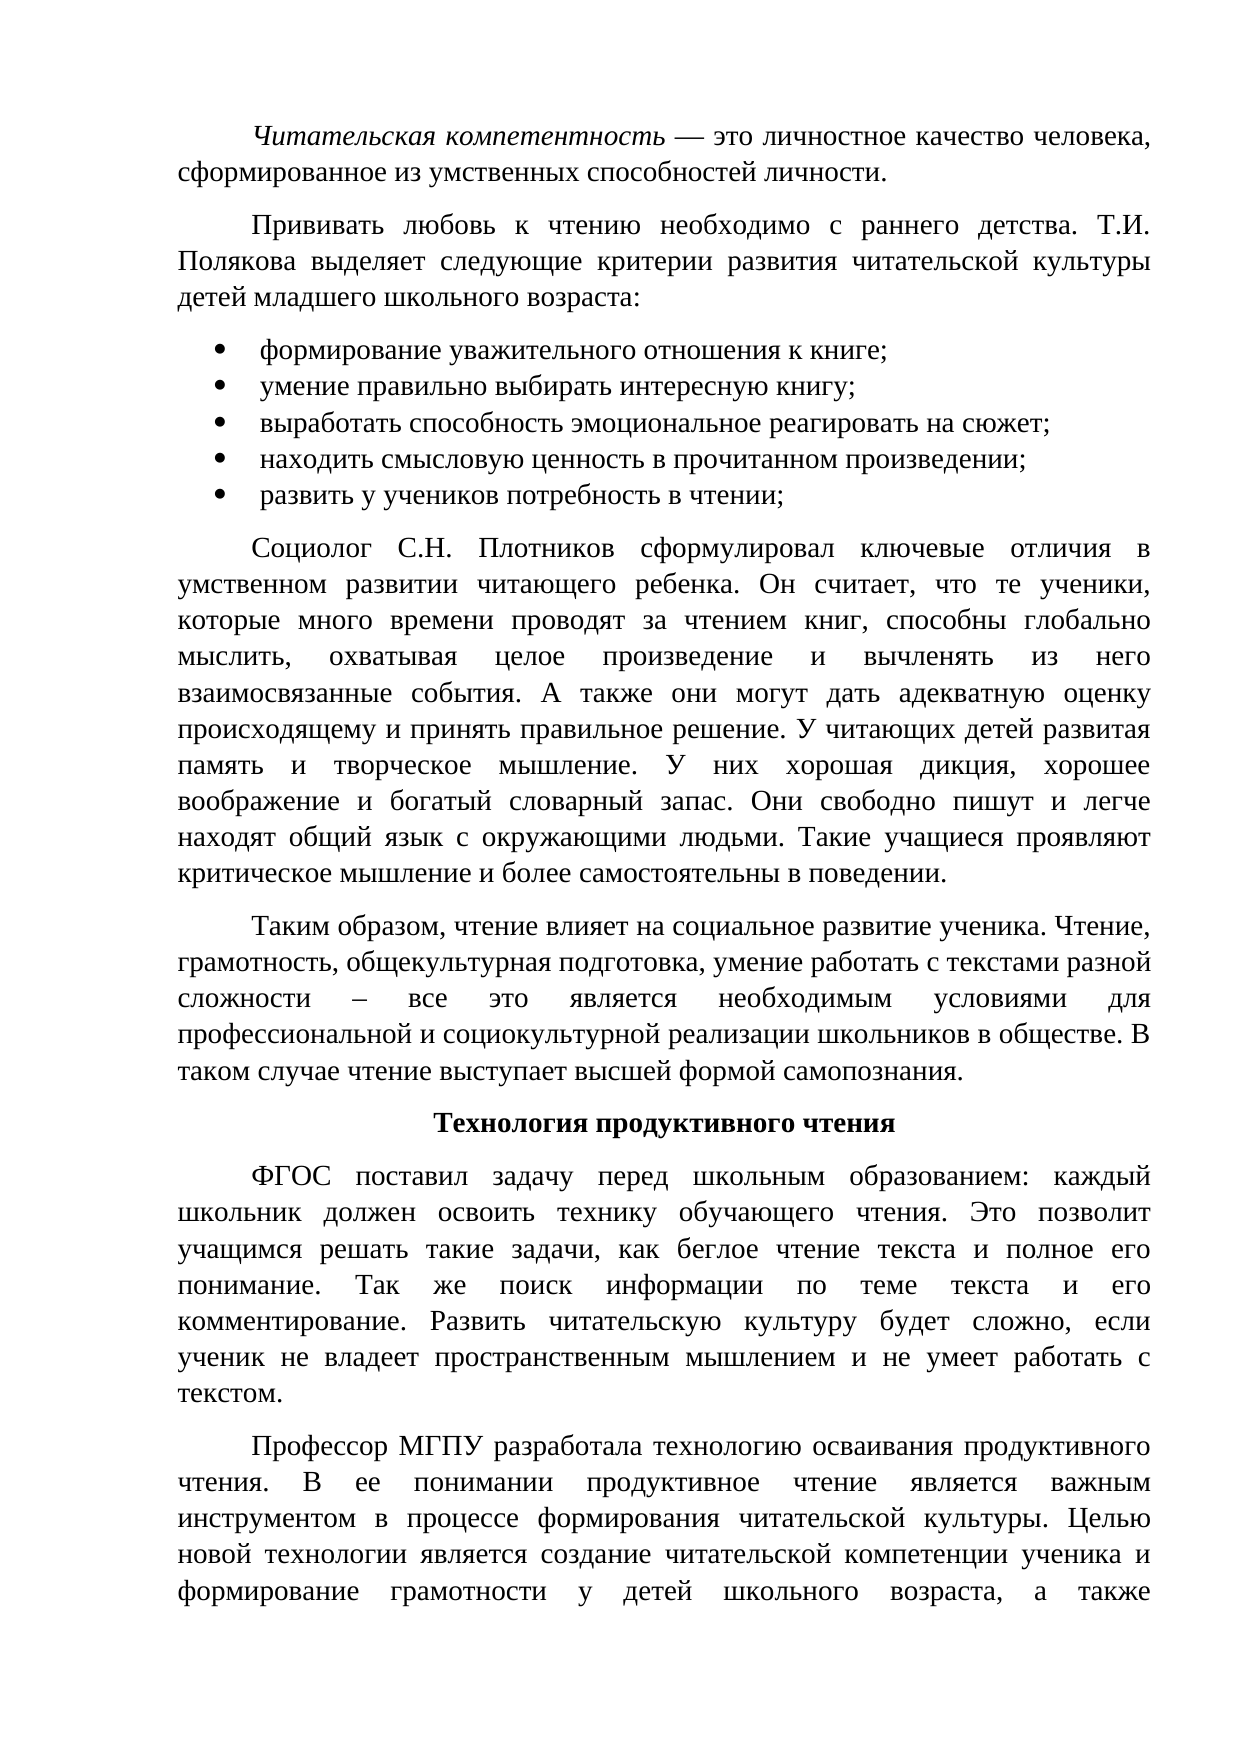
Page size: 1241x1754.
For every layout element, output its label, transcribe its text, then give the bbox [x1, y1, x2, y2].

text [177, 1428, 1152, 1606]
text Таким образом, чтение влияет на социальное развитие ученика. Чтение, грамотность, общекультурная подготовка, умение работать с текстами разной сложности – все это является необходимым условиями для профессиональной и социокультурной реализации школьников в обществе. В таком случае чтение выступает высшей формой самопознания. [177, 908, 1152, 1086]
text Читательская компетентность — это личностное качество человека, сформированное из умственных способностей личности. [177, 118, 1152, 188]
text Социолог С.Н. Плотников сформулировал ключевые отличия в умственном развитии читающего ребенка. Он считает, что те ученики, которые много времени проводят за чтением книг, способны глобально мыслить, охватывая целое произведение и вычленять из него взаимосвязанные события. А также они могут дать адекватную оценку происходящему и принять правильное решение. У читающих детей развитая память и творческое мышление. У них хорошая дикция, хорошее воображение и богатый словарный запас. Они свободно пишут и легче находят общий язык с окружающими людьми. Такие учащиеся проявляют критическое мышление и более самостоятельны в поведении. [177, 530, 1152, 889]
text ФГОС поставил задачу перед школьным образованием: каждый школьник должен освоить технику обучающего чтения. Это позволит учащимся решать такие задачи, как беглое чтение текста и полное его понимание. Так же поиск информации по теме текста и его комментирование. Развить читательскую культуру будет сложно, если ученик не владеет пространственным мышлением и не умеет работать с текстом. [177, 1158, 1152, 1409]
list выработать способность эмоциональное реагировать на сюжет; [215, 405, 1152, 438]
text Технология продуктивного чтения [177, 1106, 1152, 1139]
list находить смысловую ценность в прочитанном произведении; [215, 441, 1152, 474]
text Прививать любовь к чтению необходимо с раннего детства. Т.И. Полякова выделяет следующие критерии развития читательской культуры детей младшего школьного возраста: [177, 207, 1152, 313]
list развить у учеников потребность в чтении; [215, 477, 1152, 511]
list формирование уважительного отношения к книге; [215, 332, 1152, 366]
list умение правильно выбирать интересную книгу; [215, 368, 1152, 402]
